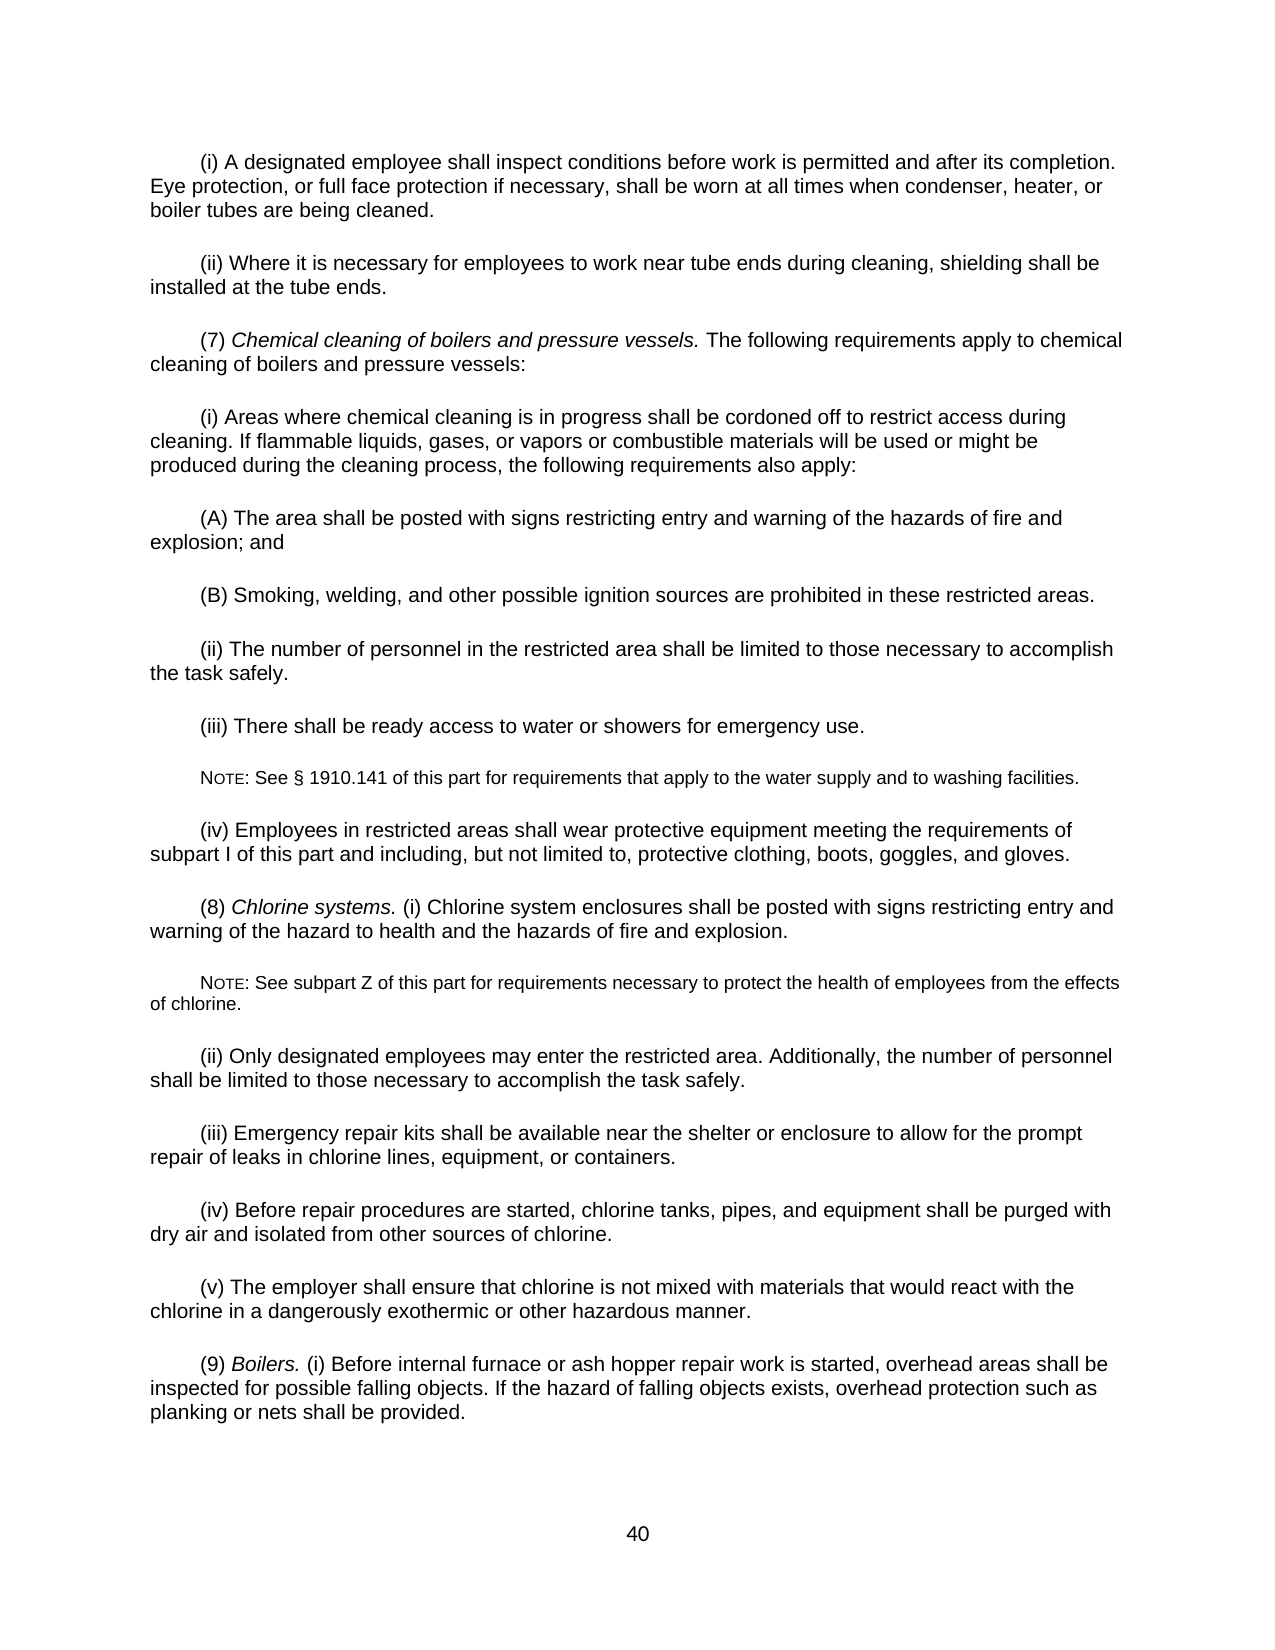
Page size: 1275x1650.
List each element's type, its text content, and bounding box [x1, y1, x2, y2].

text (9) Boilers. (i) Before internal furnace or ash hopper repair work is started, overhead areas shall be inspected for possible falling objects. If the hazard of falling objects exists, overhead protection such as planking or nets shall be provided. [150, 1352, 1125, 1424]
text (B) Smoking, welding, and other possible ignition sources are prohibited in these restricted areas. [150, 583, 1125, 607]
text Note: See § 1910.141 of this part for requirements that apply to the water supply and to washing facilities. [150, 767, 1125, 788]
text Note: See subpart Z of this part for requirements necessary to protect the health of employees from the effects of chlorine. [150, 972, 1125, 1015]
text (v) The employer shall ensure that chlorine is not mixed with materials that would react with the chlorine in a dangerously exothermic or other hazardous manner. [150, 1275, 1125, 1323]
text (i) Areas where chemical cleaning is in progress shall be cordoned off to restrict access during cleaning. If flammable liquids, gases, or vapors or combustible materials will be used or might be produced during the cleaning process, the following requirements also apply: [150, 405, 1125, 477]
text (ii) The number of personnel in the restricted area shall be limited to those necessary to accomplish the task safely. [150, 636, 1125, 684]
text (i) A designated employee shall inspect conditions before work is permitted and after its completion. Eye protection, or full face protection if necessary, shall be worn at all times when condenser, heater, or boiler tubes are being cleaned. [150, 150, 1125, 222]
text (iii) There shall be ready access to water or showers for emergency use. [150, 713, 1125, 737]
text (A) The area shall be posted with signs restricting entry and warning of the hazards of fire and explosion; and [150, 506, 1125, 554]
text (ii) Where it is necessary for employees to work near tube ends during cleaning, shielding shall be installed at the tube ends. [150, 251, 1125, 299]
text (iii) Emergency repair kits shall be available near the shelter or enclosure to allow for the prompt repair of leaks in chlorine lines, equipment, or containers. [150, 1121, 1125, 1169]
text (8) Chlorine systems. (i) Chlorine system enclosures shall be posted with signs restricting entry and warning of the hazard to health and the hazards of fire and explosion. [150, 894, 1125, 942]
text (ii) Only designated employees may enter the restricted area. Additionally, the number of personnel shall be limited to those necessary to accomplish the task safely. [150, 1044, 1125, 1092]
text (7) Chemical cleaning of boilers and pressure vessels. The following requirements apply to chemical cleaning of boilers and pressure vessels: [150, 328, 1125, 376]
text (iv) Before repair procedures are started, chlorine tanks, pipes, and equipment shall be purged with dry air and isolated from other sources of chlorine. [150, 1198, 1125, 1246]
text (iv) Employees in restricted areas shall wear protective equipment meeting the requirements of subpart I of this part and including, but not limited to, protective clothing, boots, goggles, and gloves. [150, 817, 1125, 865]
